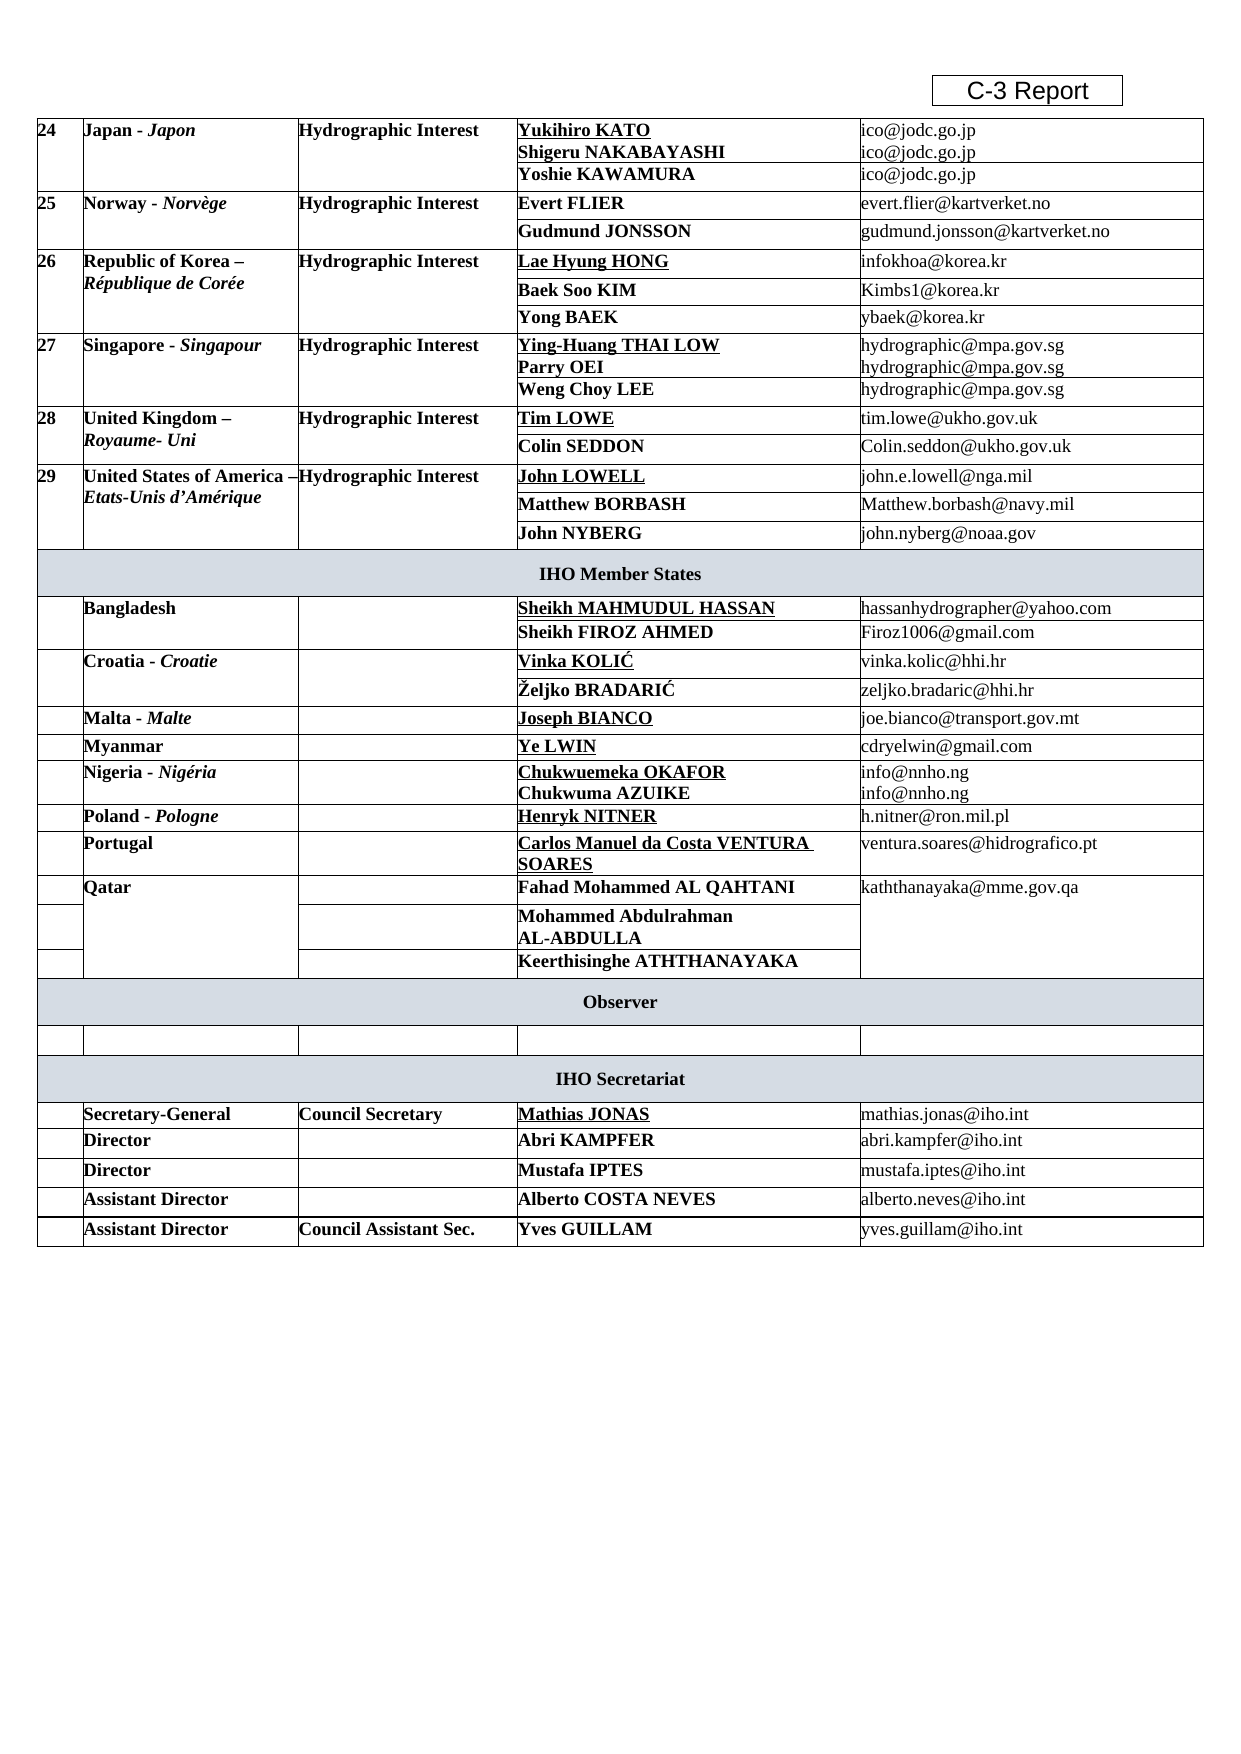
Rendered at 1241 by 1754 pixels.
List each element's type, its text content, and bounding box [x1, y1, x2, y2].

table_cell [299, 950, 517, 978]
table_cell [38, 832, 83, 875]
table_cell Colin SEDDON [518, 435, 860, 464]
table_cell ventura.soares@hidrografico.pt [861, 832, 1203, 875]
table_cell [299, 761, 517, 804]
table_cell Ye LWIN [518, 735, 860, 759]
table_cell [299, 805, 517, 831]
table_cell Fahad Mohammed AL QAHTANI [518, 876, 860, 904]
table_cell Firoz1006@gmail.com [861, 621, 1203, 649]
table_cell Yoshie KAWAMURA [518, 163, 860, 191]
table_cell [38, 805, 83, 831]
table_cell Japan - Japon [84, 119, 298, 191]
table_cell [299, 119, 517, 191]
table_cell Council Assistant Sec. [299, 1218, 517, 1246]
table_cell Malta - Malte [84, 707, 298, 734]
table_cell kaththanayaka@mme.gov.qa [861, 876, 1203, 978]
table_cell vinka.kolic@hhi.hr [861, 650, 1203, 678]
table_cell Observer [38, 979, 1203, 1025]
table_cell Mathias JONAS [518, 1103, 860, 1128]
table_cell hydrographic@mpa.gov.sg hydrographic@mpa.gov.sg [861, 334, 1203, 377]
table_cell [299, 905, 517, 948]
table_cell yves.guillam@iho.int [861, 1218, 1203, 1246]
table_cell Myanmar [84, 735, 298, 759]
table_cell [38, 707, 83, 734]
table_cell [299, 650, 517, 706]
table_cell Matthew BORBASH [518, 493, 860, 521]
table_cell [38, 1129, 83, 1157]
table_cell [38, 761, 83, 804]
table_cell 29 [38, 465, 83, 549]
table_cell 28 [38, 407, 83, 464]
table_cell Qatar [84, 876, 298, 978]
table_cell [38, 650, 83, 706]
table_cell hydrographic@mpa.gov.sg [861, 378, 1203, 406]
table_cell [38, 735, 83, 759]
table_cell IHO Secretariat [38, 1056, 1203, 1102]
table_cell Joseph BIANCO [518, 707, 860, 734]
table_cell Sheikh MAHMUDUL HASSAN [518, 597, 860, 620]
table_cell zeljko.bradaric@hhi.hr [861, 679, 1203, 706]
table_cell john.nyberg@noaa.gov [861, 522, 1203, 549]
table_cell [38, 1026, 83, 1055]
table_cell Yves GUILLAM [518, 1218, 860, 1246]
table_cell Hydrographic Interest [299, 407, 517, 464]
table_cell Director [84, 1159, 298, 1187]
table_cell hassanhydrographer@yahoo.com [861, 597, 1203, 620]
table_cell mathias.jonas@iho.int [861, 1103, 1203, 1128]
table_cell Henryk NITNER [518, 805, 860, 831]
table_cell Yong BAEK [518, 306, 860, 333]
table_cell [299, 1129, 517, 1157]
table_cell Weng Choy LEE [518, 378, 860, 406]
table_cell [299, 832, 517, 875]
table_cell Poland - Pologne [84, 805, 298, 831]
table_cell Colin.seddon@ukho.gov.uk [861, 435, 1203, 464]
table_cell Norway - Norvège [84, 192, 298, 249]
table_cell [299, 876, 517, 904]
table_cell 27 [38, 334, 83, 406]
table_cell cdryelwin@gmail.com [861, 735, 1203, 759]
table_cell Chukwuemeka OKAFOR Chukwuma AZUIKE [518, 761, 860, 804]
table_cell Keerthisinghe ATHTHANAYAKA [518, 950, 860, 978]
table_cell Yukihiro KATO Shigeru NAKABAYASHI [518, 119, 860, 162]
table_cell ico@jodc.go.jp [861, 163, 1203, 191]
table_cell Lae Hyung HONG [518, 250, 860, 278]
table_cell [38, 1188, 83, 1216]
table_cell Mohammed Abdulrahman AL-ABDULLA [518, 905, 860, 948]
table_cell Alberto COSTA NEVES [518, 1188, 860, 1216]
table_cell Nigeria - Nigéria [84, 761, 298, 804]
table_cell [38, 1159, 83, 1187]
table_cell Sheikh FIROZ AHMED [518, 621, 860, 649]
table_cell john.e.lowell@nga.mil [861, 465, 1203, 492]
table_cell Secretary-General [84, 1103, 298, 1128]
table_cell Željko BRADARIĆ [518, 679, 860, 706]
table_cell Council Secretary [299, 1103, 517, 1128]
table_cell [38, 950, 83, 978]
table_cell Portugal [84, 832, 298, 875]
table_cell Hydrographic Interest [299, 465, 517, 549]
table_cell Bangladesh [84, 597, 298, 649]
table_cell [38, 876, 83, 904]
table_cell [299, 1159, 517, 1187]
table_cell Assistant Director [84, 1218, 298, 1246]
table_cell infokhoa@korea.kr [861, 250, 1203, 278]
table_cell [861, 1026, 1203, 1055]
table_cell 26 [38, 250, 83, 333]
table_cell United Kingdom – Royaume- Uni [84, 407, 298, 464]
table_cell ico@jodc.go.jp ico@jodc.go.jp [861, 119, 1203, 162]
table_cell [38, 597, 83, 649]
table_cell Abri KAMPFER [518, 1129, 860, 1157]
table_cell [38, 1103, 83, 1128]
table_cell Singapore - Singapour [84, 334, 298, 406]
table_cell [299, 735, 517, 759]
table_cell [299, 1188, 517, 1216]
table_cell John NYBERG [518, 522, 860, 549]
table_cell abri.kampfer@iho.int [861, 1129, 1203, 1157]
table_cell [299, 1026, 517, 1055]
table_cell [38, 905, 83, 948]
table_cell [299, 707, 517, 734]
table_cell 25 [38, 192, 83, 249]
table_cell Baek Soo KIM [518, 279, 860, 305]
table_cell Director [84, 1129, 298, 1157]
table_cell Carlos Manuel da Costa VENTURA SOARES [518, 832, 860, 875]
table_cell Hydrographic Interest [299, 334, 517, 406]
table_cell [38, 1218, 83, 1246]
table_cell Kimbs1@korea.kr [861, 279, 1203, 305]
table_cell Tim Lowe [518, 407, 860, 434]
table_cell Hydrographic Interest [299, 192, 517, 249]
table_cell 24 [38, 119, 83, 191]
table_cell Vinka KOLIĆ [518, 650, 860, 678]
table_cell Republic of Korea – République de Corée [84, 250, 298, 333]
table_cell Mustafa IPTES [518, 1159, 860, 1187]
table_cell alberto.neves@iho.int [861, 1188, 1203, 1216]
table_cell Matthew.borbash@navy.mil [861, 493, 1203, 521]
table_cell gudmund.jonsson@kartverket.no [861, 220, 1203, 249]
table_cell h.nitner@ron.mil.pl [861, 805, 1203, 831]
table_cell [299, 597, 517, 649]
table_cell Hydrographic Interest [299, 250, 517, 333]
table_cell evert.flier@kartverket.no [861, 192, 1203, 219]
table_cell IHO Member States [38, 550, 1203, 596]
table_cell John LOWELL [518, 465, 860, 492]
table_cell Croatia - Croatie [84, 650, 298, 706]
table_cell joe.bianco@transport.gov.mt [861, 707, 1203, 734]
table_cell ybaek@korea.kr [861, 306, 1203, 333]
table_cell Assistant Director [84, 1188, 298, 1216]
table_cell mustafa.iptes@iho.int [861, 1159, 1203, 1187]
table_cell Ying-Huang THAI LOW Parry Oei [518, 334, 860, 377]
table_cell United States of America – Etats-Unis d’Amérique [84, 465, 298, 549]
table_cell Evert FLIER [518, 192, 860, 219]
table_cell [518, 1026, 860, 1055]
table_cell tim.lowe@ukho.gov.uk [861, 407, 1203, 434]
table_cell info@nnho.ng info@nnho.ng [861, 761, 1203, 804]
table_cell [84, 1026, 298, 1055]
table_cell Gudmund JONSSON [518, 220, 860, 249]
